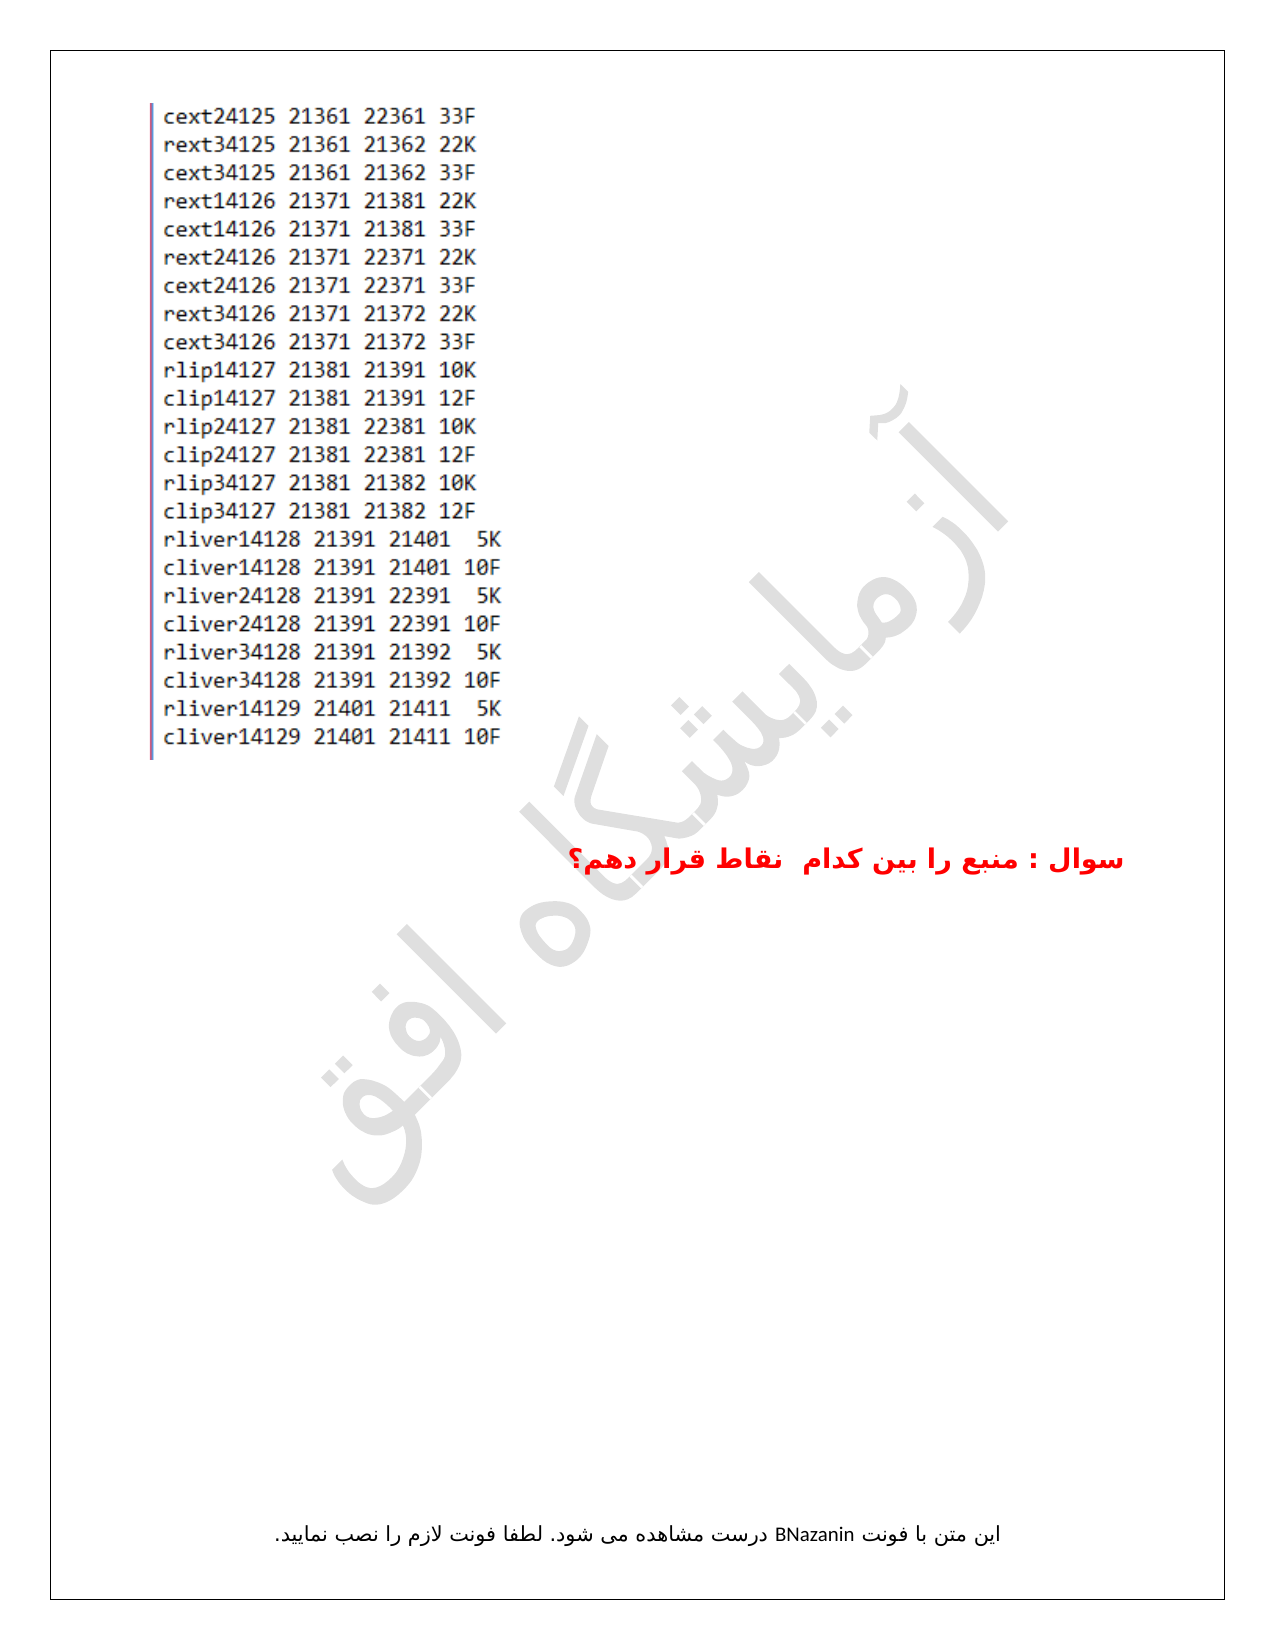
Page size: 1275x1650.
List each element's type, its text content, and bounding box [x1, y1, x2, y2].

text سوال : منبع را بین کدام نقاط قرار دهم؟ [150, 843, 1125, 874]
picture [149, 103, 511, 760]
